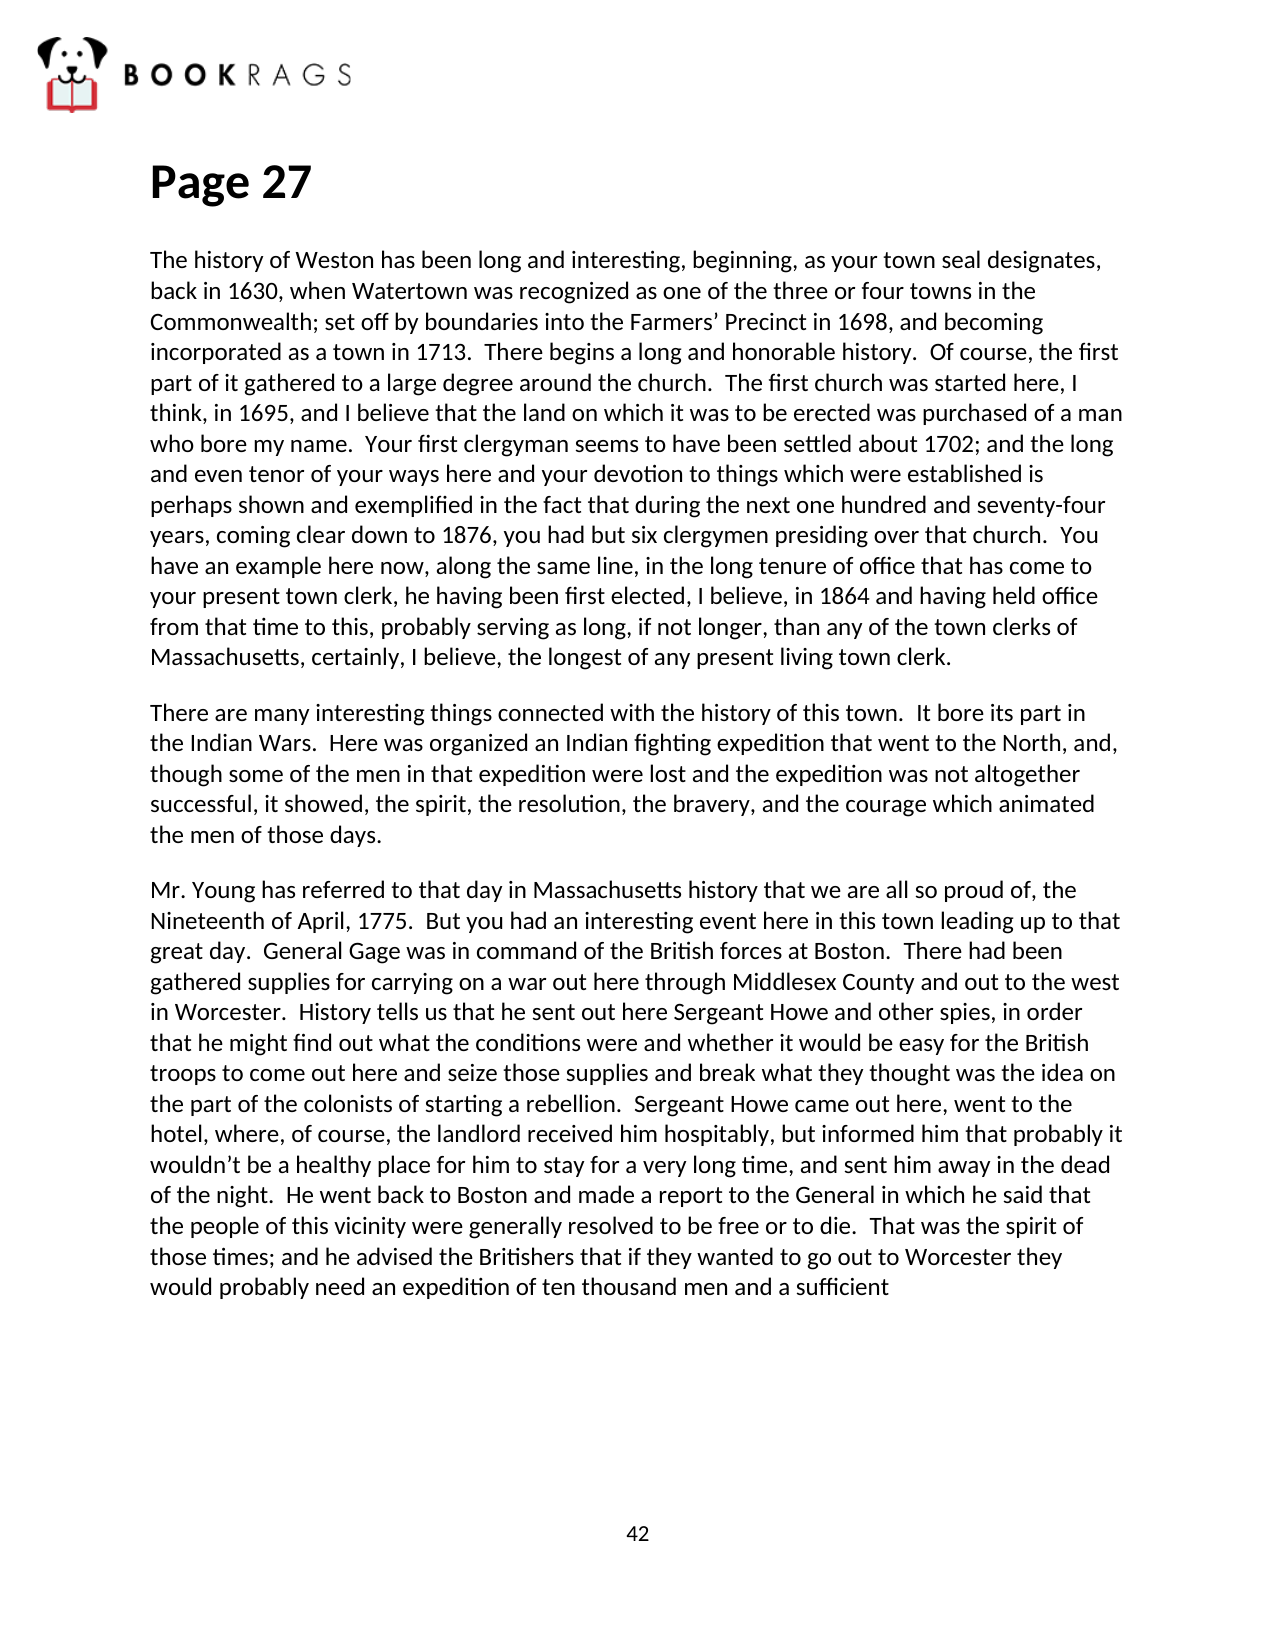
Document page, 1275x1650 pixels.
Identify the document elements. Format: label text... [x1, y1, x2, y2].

picture [37, 37, 351, 113]
text The history of Weston has been long and interesting, beginning, as your town seal designates, back in 1630, when Watertown was recognized as one of the three or four towns in the Commonwealth; set off by boundaries into the Farmers’ Precinct in 1698, and becoming incorporated as a town in 1713. There begins a long and honorable history. Of course, the first part of it gathered to a large degree around the church. The first church was started here, I think, in 1695, and I believe that the land on which it was to be erected was purchased of a man who bore my name. Your first clergyman seems to have been settled about 1702; and the long and even tenor of your ways here and your devotion to things which were established is perhaps shown and exemplified in the fact that during the next one hundred and seventy-four years, coming clear down to 1876, you had but six clergymen presiding over that church. You have an example here now, along the same line, in the long tenure of office that has come to your present town clerk, he having been first elected, I believe, in 1864 and having held office from that time to this, probably serving as long, if not longer, than any of the town clerks of Massachusetts, certainly, I believe, the longest of any present living town clerk. [150, 244, 1125, 672]
text Page 27 [150, 150, 1125, 211]
text There are many interesting things connected with the history of this town. It bore its part in the Indian Wars. Here was organized an Indian fighting expedition that went to the North, and, though some of the men in that expedition were lost and the expedition was not altogether successful, it showed, the spirit, the resolution, the bravery, and the courage which animated the men of those days. [150, 697, 1125, 849]
text Mr. Young has referred to that day in Massachusetts history that we are all so proud of, the Nineteenth of April, 1775. But you had an interesting event here in this town leading up to that great day. General Gage was in command of the British forces at Boston. There had been gathered supplies for carrying on a war out here through Middlesex County and out to the west in Worcester. History tells us that he sent out here Sergeant Howe and other spies, in order that he might find out what the conditions were and whether it would be easy for the British troops to come out here and seize those supplies and break what they thought was the idea on the part of the colonists of starting a rebellion. Sergeant Howe came out here, went to the hotel, where, of course, the landlord received him hospitably, but informed him that probably it wouldn’t be a healthy place for him to stay for a very long time, and sent him away in the dead of the night. He went back to Boston and made a report to the General in which he said that the people of this vicinity were generally resolved to be free or to die. That was the spirit of those times; and he advised the Britishers that if they wanted to go out to Worcester they would probably need an expedition of ten thousand men and a sufficient [150, 874, 1125, 1302]
